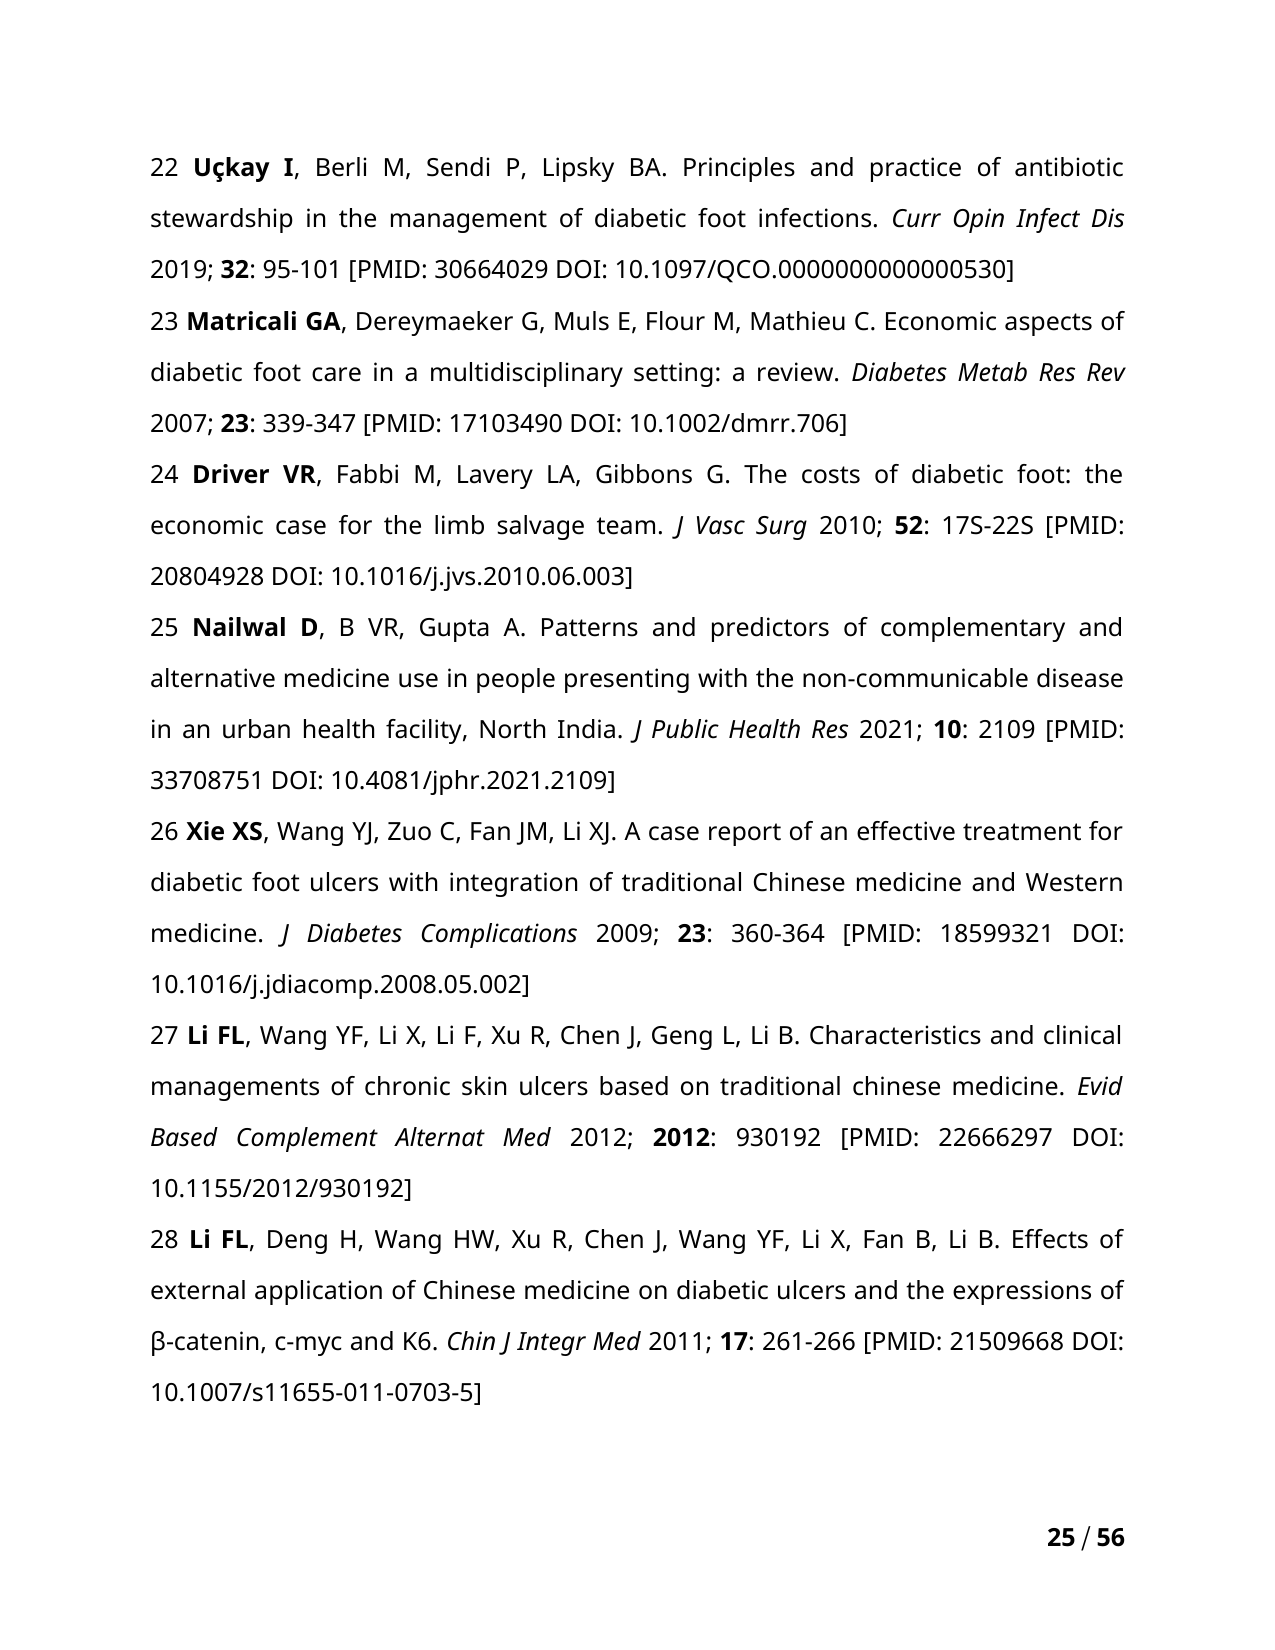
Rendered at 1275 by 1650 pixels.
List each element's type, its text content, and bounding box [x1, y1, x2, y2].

text 28 Li FL, Deng H, Wang HW, Xu R, Chen J, Wang YF, Li X, Fan B, Li B. Effects of external application of Chinese medicine on diabetic ulcers and the expressions of β-catenin, c-myc and K6. Chin J Integr Med 2011; 17: 261-266 [PMID: 21509668 DOI: 10.1007/s11655-011-0703-5] [150, 1222, 1125, 1409]
text 25 Nailwal D, B VR, Gupta A. Patterns and predictors of complementary and alternative medicine use in people presenting with the non-communicable disease in an urban health facility, North India. J Public Health Res 2021; 10: 2109 [PMID: 33708751 DOI: 10.4081/jphr.2021.2109] [150, 609, 1125, 797]
text 24 Driver VR, Fabbi M, Lavery LA, Gibbons G. The costs of diabetic foot: the economic case for the limb salvage team. J Vasc Surg 2010; 52: 17S-22S [PMID: 20804928 DOI: 10.1016/j.jvs.2010.06.003] [150, 456, 1125, 592]
text 22 Uçkay I, Berli M, Sendi P, Lipsky BA. Principles and practice of antibiotic stewardship in the management of diabetic foot infections. Curr Opin Infect Dis 2019; 32: 95-101 [PMID: 30664029 DOI: 10.1097/QCO.0000000000000530] [150, 150, 1125, 286]
text 27 Li FL, Wang YF, Li X, Li F, Xu R, Chen J, Geng L, Li B. Characteristics and clinical managements of chronic skin ulcers based on traditional chinese medicine. Evid Based Complement Alternat Med 2012; 2012: 930192 [PMID: 22666297 DOI: 10.1155/2012/930192] [150, 1018, 1125, 1205]
text 23 Matricali GA, Dereymaeker G, Muls E, Flour M, Mathieu C. Economic aspects of diabetic foot care in a multidisciplinary setting: a review. Diabetes Metab Res Rev 2007; 23: 339-347 [PMID: 17103490 DOI: 10.1002/dmrr.706] [150, 303, 1125, 439]
text 26 Xie XS, Wang YJ, Zuo C, Fan JM, Li XJ. A case report of an effective treatment for diabetic foot ulcers with integration of traditional Chinese medicine and Western medicine. J Diabetes Complications 2009; 23: 360-364 [PMID: 18599321 DOI: 10.1016/j.jdiacomp.2008.05.002] [150, 813, 1125, 1001]
